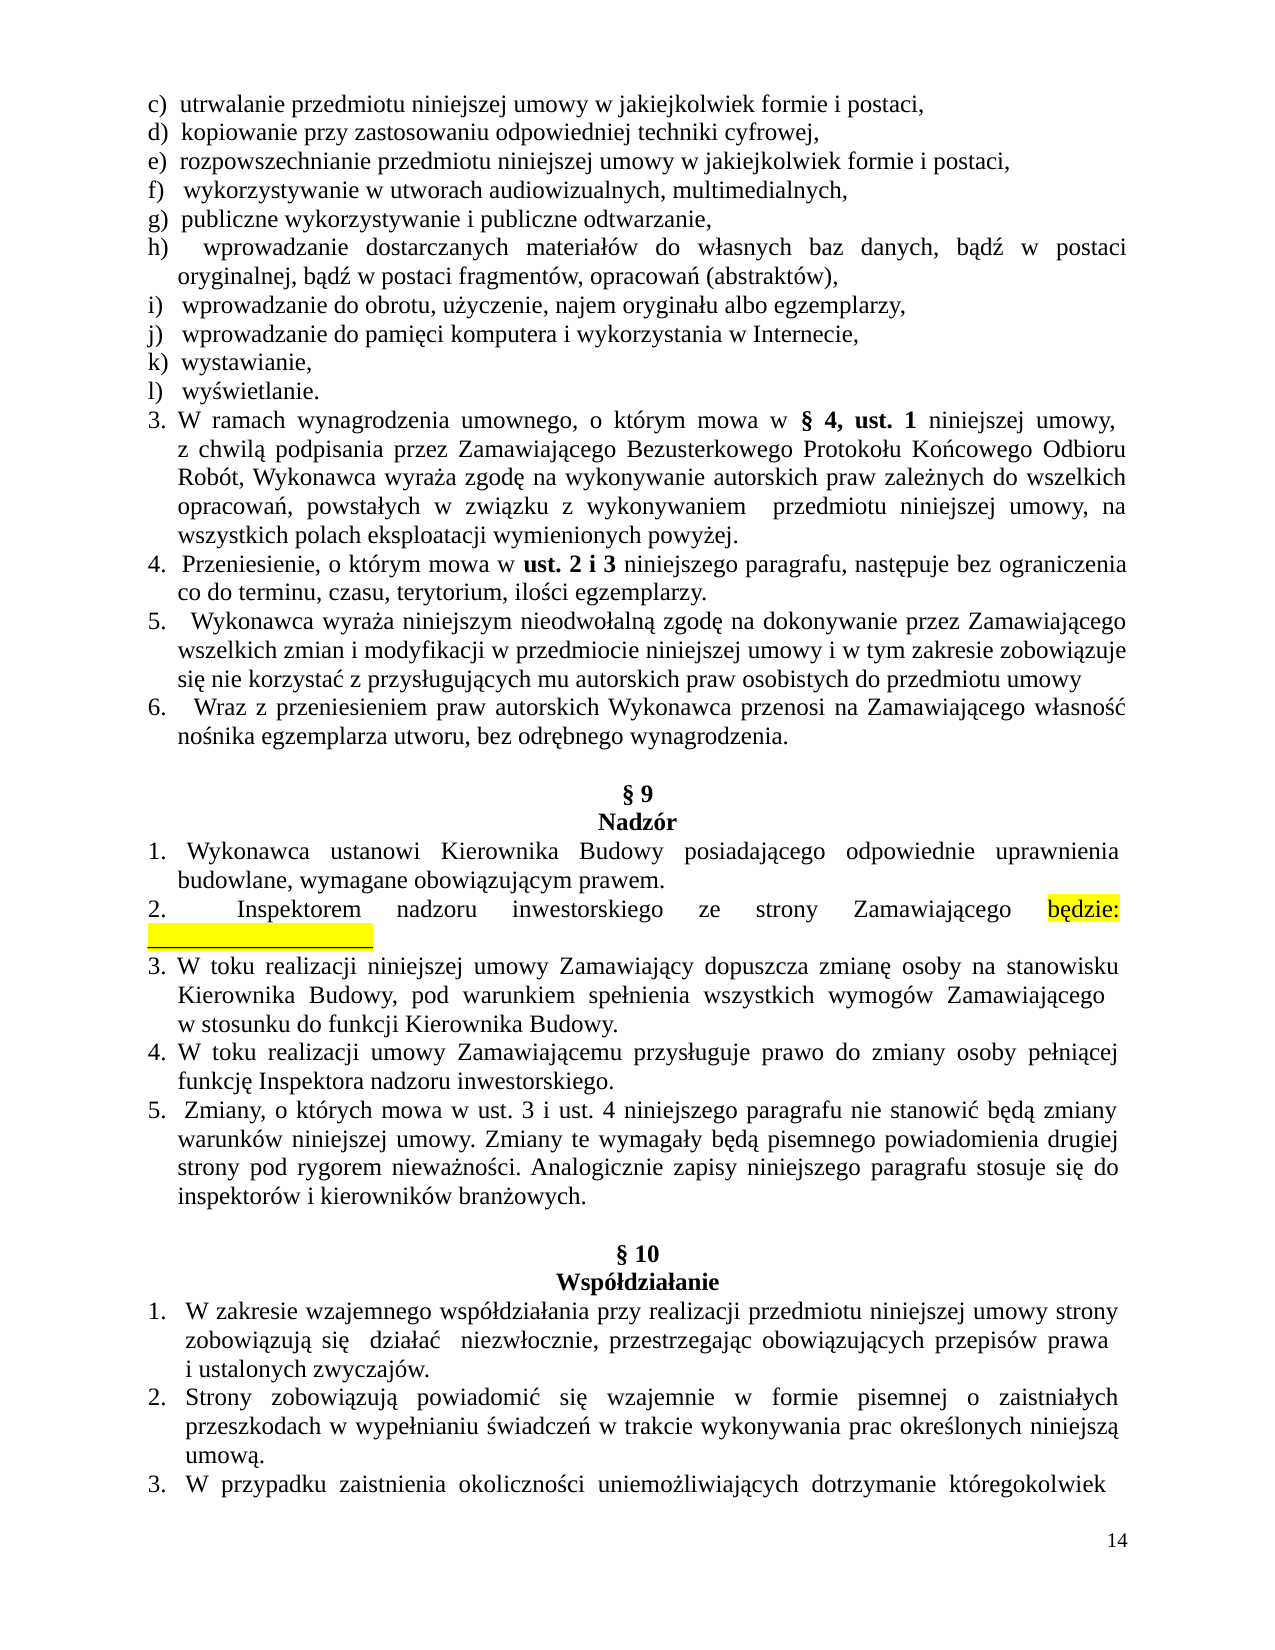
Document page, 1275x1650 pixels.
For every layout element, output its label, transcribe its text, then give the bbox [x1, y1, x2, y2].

text c) utrwalanie przedmiotu niniejszej umowy w jakiejkolwiek formie i postaci, [148, 89, 1127, 117]
text l) wyświetlanie. [148, 376, 1127, 405]
text 1. Wykonawca ustanowi Kierownika Budowy posiadającego odpowiednie uprawnienia budowlane, wymagane obowiązującym prawem. [148, 836, 1119, 894]
text i) wprowadzanie do obrotu, użyczenie, najem oryginału albo egzemplarzy, [148, 290, 1127, 319]
text Współdziałanie [148, 1267, 1127, 1296]
text § 9 [148, 779, 1127, 807]
text § 10 [148, 1239, 1127, 1267]
text 3. W ramach wynagrodzenia umownego, o którym mowa w § 4, ust. 1 niniejszej umowy, z chwilą podpisania przez Zamawiającego Bezusterkowego Protokołu Końcowego Odbioru Robót, Wykonawca wyraża zgodę na wykonywanie autorskich praw zależnych do wszelkich opracowań, powstałych w związku z wykonywaniem przedmiotu niniejszej umowy, na wszystkich polach eksploatacji wymienionych powyżej. [148, 405, 1127, 549]
text Nadzór [148, 807, 1127, 836]
text e) rozpowszechnianie przedmiotu niniejszej umowy w jakiejkolwiek formie i postaci, [148, 146, 1127, 175]
text f) wykorzystywanie w utworach audiowizualnych, multimedialnych, [148, 175, 1127, 204]
text 5. Wykonawca wyraża niniejszym nieodwołalną zgodę na dokonywanie przez Zamawiającego wszelkich zmian i modyfikacji w przedmiocie niniejszej umowy i w tym zakresie zobowiązuje się nie korzystać z przysługujących mu autorskich praw osobistych do przedmiotu umowy [148, 606, 1127, 692]
text 4. Przeniesienie, o którym mowa w ust. 2 i 3 niniejszego paragrafu, następuje bez ograniczenia co do terminu, czasu, terytorium, ilości egzemplarzy. [148, 549, 1127, 606]
list W zakresie wzajemnego współdziałania przy realizacji przedmiotu niniejszej umowy strony zobowiązują się działać niezwłocznie, przestrzegając obowiązujących przepisów prawa i ustalonych zwyczajów. [148, 1296, 1119, 1382]
text 4. W toku realizacji umowy Zamawiającemu przysługuje prawo do zmiany osoby pełniącej funkcję Inspektora nadzoru inwestorskiego. [148, 1037, 1119, 1095]
text 5. Zmiany, o których mowa w ust. 3 i ust. 4 niniejszego paragrafu nie stanowić będą zmiany warunków niniejszej umowy. Zmiany te wymagały będą pisemnego powiadomienia drugiej strony pod rygorem nieważności. Analogicznie zapisy niniejszego paragrafu stosuje się do inspektorów i kierowników branżowych. [148, 1095, 1119, 1210]
text j) wprowadzanie do pamięci komputera i wykorzystania w Internecie, [148, 319, 1127, 347]
text k) wystawianie, [148, 347, 1127, 376]
text 6. Wraz z przeniesieniem praw autorskich Wykonawca przenosi na Zamawiającego własność nośnika egzemplarza utworu, bez odrębnego wynagrodzenia. [148, 692, 1127, 750]
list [148, 1469, 1119, 1497]
text 2. Inspektorem nadzoru inwestorskiego ze strony Zamawiającego będzie: __________________ [148, 894, 1119, 951]
list Strony zobowiązują powiadomić się wzajemnie w formie pisemnej o zaistniałych przeszkodach w wypełnianiu świadczeń w trakcie wykonywania prac określonych niniejszą umową. [148, 1382, 1119, 1469]
text 3. W toku realizacji niniejszej umowy Zamawiający dopuszcza zmianę osoby na stanowisku Kierownika Budowy, pod warunkiem spełnienia wszystkich wymogów Zamawiającego w stosunku do funkcji Kierownika Budowy. [148, 951, 1119, 1037]
text d) kopiowanie przy zastosowaniu odpowiedniej techniki cyfrowej, [148, 117, 1127, 146]
text g) publiczne wykorzystywanie i publiczne odtwarzanie, [148, 204, 1127, 232]
text h) wprowadzanie dostarczanych materiałów do własnych baz danych, bądź w postaci oryginalnej, bądź w postaci fragmentów, opracowań (abstraktów), [148, 232, 1127, 290]
